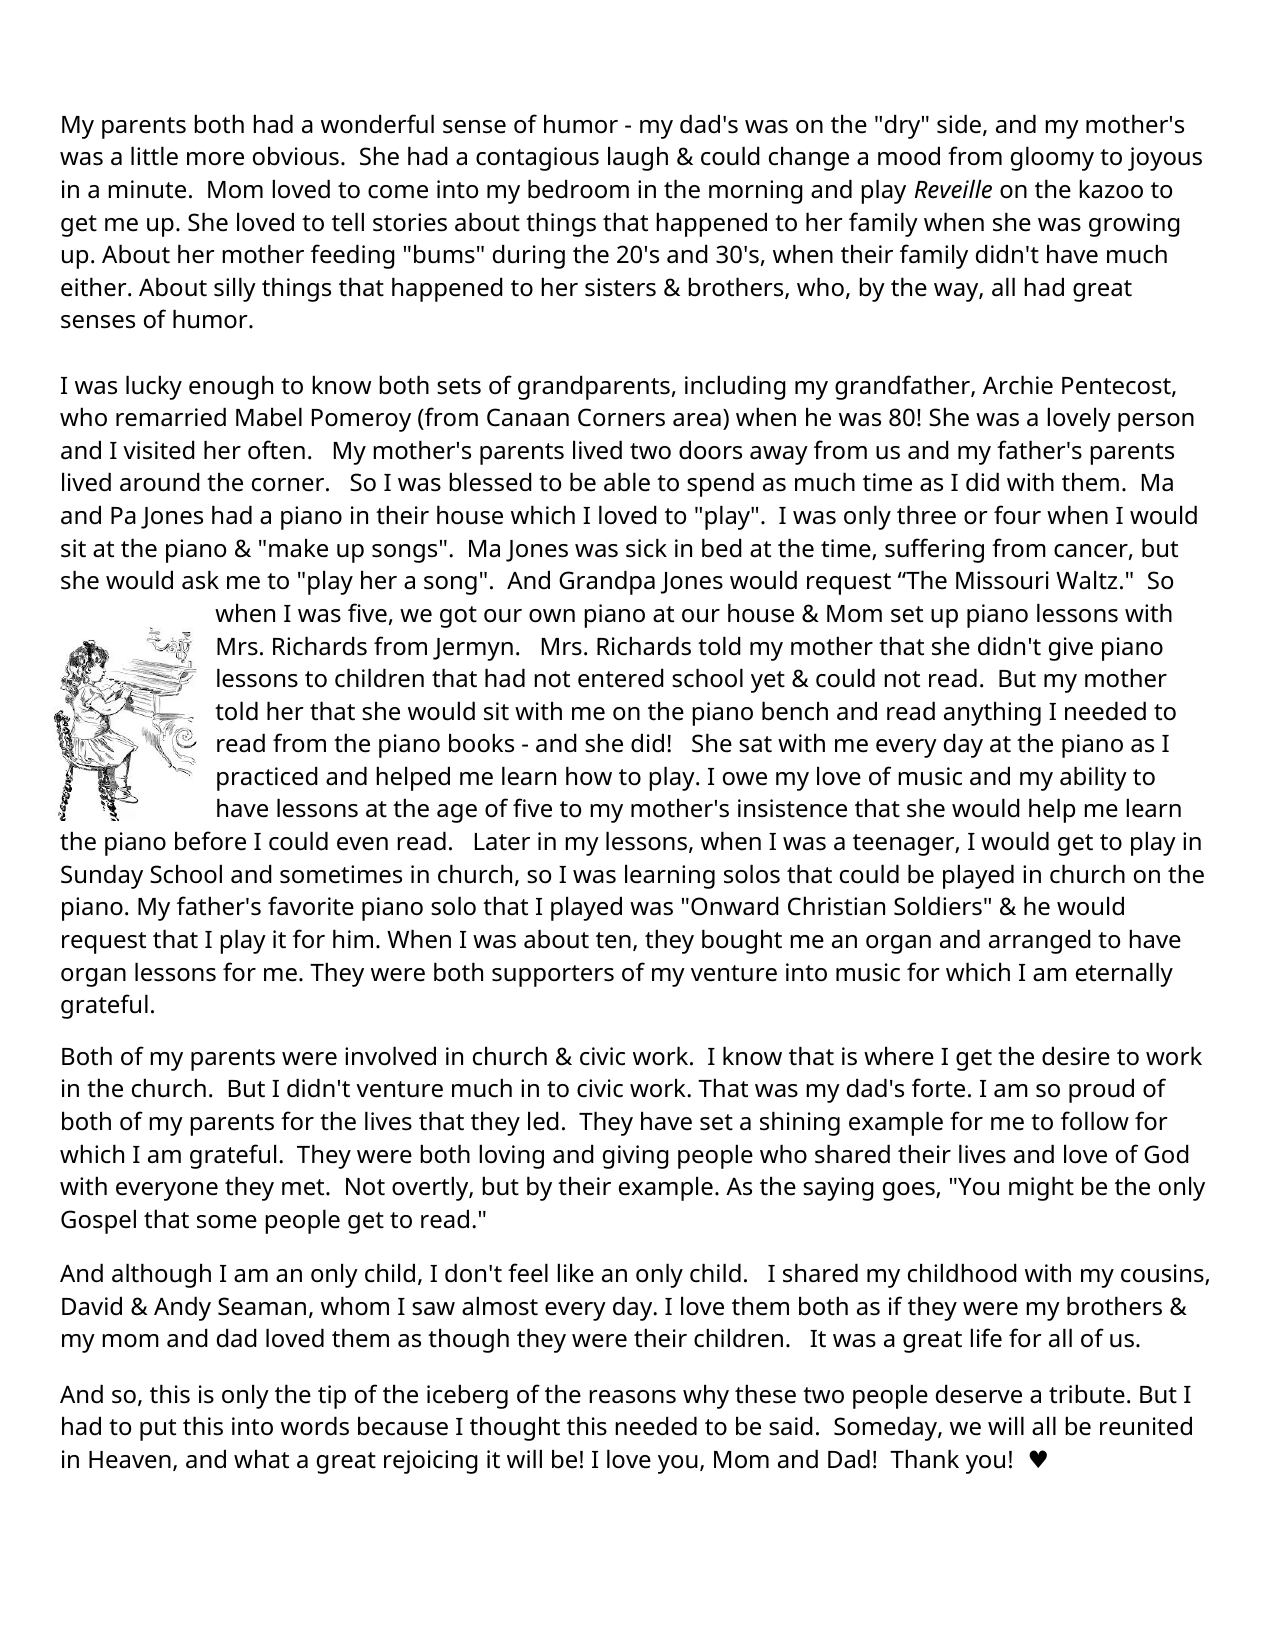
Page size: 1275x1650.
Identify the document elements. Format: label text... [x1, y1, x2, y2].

text I was lucky enough to know both sets of grandparents, including my grandfather, Archie Pentecost, who remarried Mabel Pomeroy (from Canaan Corners area) when he was 80! She was a lovely person and I visited her often. My mother's parents lived two doors away from us and my father's parents lived around the corner. So I was blessed to be able to spend as much time as I did with them. Ma and Pa Jones had a piano in their house which I loved to "play". I was only three or four when I would sit at the piano & "make up songs". Ma Jones was sick in bed at the time, suffering from cancer, but she would ask me to "play her a song". And Grandpa Jones would request “The Missouri Waltz." So when I was five, we got our own piano at our house & Mom set up piano lessons with Mrs. Richards from Jermyn. Mrs. Richards told my mother that she didn't give piano lessons to children that had not entered school yet & could not read. But my mother told her that she would sit with me on the piano bench and read anything I needed to read from the piano books - and she did! She sat with me every day at the piano as I practiced and helped me learn how to play. I owe my love of music and my ability to have lessons at the age of five to my mother's insistence that she would help me learn the piano before I could even read. Later in my lessons, when I was a teenager, I would get to play in Sunday School and sometimes in church, so I was learning solos that could be played in church on the piano. My father's favorite piano solo that I played was "Onward Christian Soldiers" & he would request that I play it for him. When I was about ten, they bought me an organ and arranged to have organ lessons for me. They were both supporters of my venture into music for which I am eternally grateful. [60, 368, 1215, 1021]
text Both of my parents were involved in church & civic work. I know that is where I get the desire to work in the church. But I didn't venture much in to civic work. That was my dad's forte. I am so proud of both of my parents for the lives that they led. They have set a shining example for me to follow for which I am grateful. They were both loving and giving people who shared their lives and love of God with everyone they met. Not overtly, but by their example. As the saying goes, "You might be the only Gospel that some people get to read." [60, 1040, 1215, 1235]
picture [53, 627, 197, 821]
text And so, this is only the tip of the iceberg of the reasons why these two people deserve a tribute. But I had to put this into words because I thought this needed to be said. Someday, we will all be reunited in Heaven, and what a great rejoicing it will be! I love you, Mom and Dad! Thank you! ♥ [60, 1377, 1215, 1475]
text My parents both had a wonderful sense of humor - my dad's was on the "dry" side, and my mother's was a little more obvious. She had a contagious laugh & could change a mood from gloomy to joyous in a minute. Mom loved to come into my bedroom in the morning and play Reveille on the kazoo to get me up. She loved to tell stories about things that happened to her family when she was growing up. About her mother feeding "bums" during the 20's and 30's, when their family didn't have much either. About silly things that happened to her sisters & brothers, who, by the way, all had great senses of humor. [60, 108, 1215, 336]
text And although I am an only child, I don't feel like an only child. I shared my childhood with my cousins, David & Andy Seaman, whom I saw almost every day. I love them both as if they were my brothers & my mom and dad loved them as though they were their children. It was a great life for all of us. [60, 1257, 1215, 1355]
